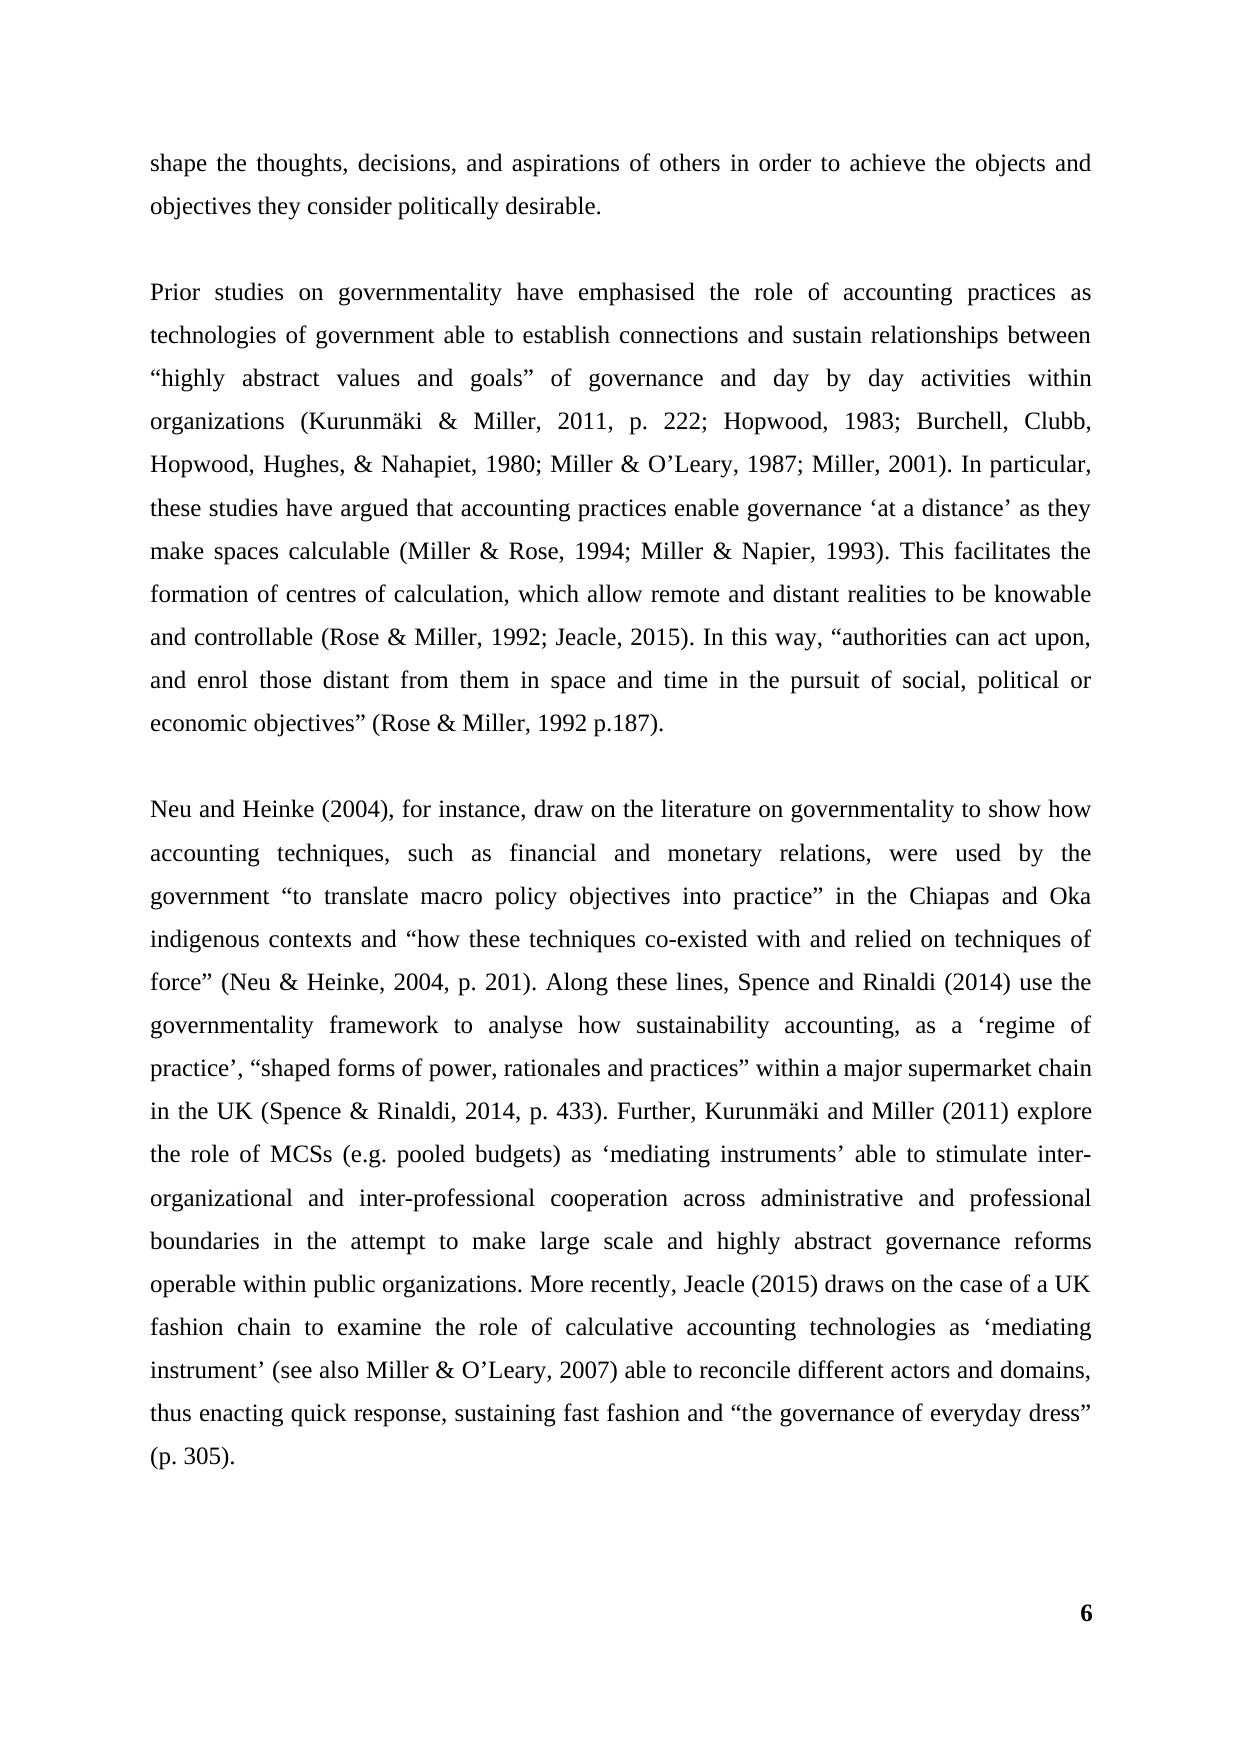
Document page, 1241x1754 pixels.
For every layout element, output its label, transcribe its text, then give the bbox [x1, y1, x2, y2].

text Prior studies on governmentality have emphasised the role of accounting practices as technologies of government able to establish connections and sustain relationships between “highly abstract values and goals” of governance and day by day activities within organizations (Kurunmäki & Miller, 2011, p. 222; Hopwood, 1983; Burchell, Clubb, Hopwood, Hughes, & Nahapiet, 1980; Miller & O’Leary, 1987; Miller, 2001). In particular, these studies have argued that accounting practices enable governance ‘at a distance’ as they make spaces calculable (Miller & Rose, 1994; Miller & Napier, 1993). This facilitates the formation of centres of calculation, which allow remote and distant realities to be knowable and controllable (Rose & Miller, 1992; Jeacle, 2015). In this way, “authorities can act upon, and enrol those distant from them in space and time in the pursuit of social, political or economic objectives” (Rose & Miller, 1992 p.187). [150, 277, 1092, 737]
text Neu and Heinke (2004), for instance, draw on the literature on governmentality to show how accounting techniques, such as financial and monetary relations, were used by the government “to translate macro policy objectives into practice” in the Chiapas and Oka indigenous contexts and “how these techniques co-existed with and relied on techniques of force” (Neu & Heinke, 2004, p. 201). Along these lines, Spence and Rinaldi (2014) use the governmentality framework to analyse how sustainability accounting, as a ‘regime of practice’, “shaped forms of power, rationales and practices” within a major supermarket chain in the UK (Spence & Rinaldi, 2014, p. 433). Further, Kurunmäki and Miller (2011) explore the role of MCSs (e.g. pooled budgets) as ‘mediating instruments’ able to stimulate inter-organizational and inter-professional cooperation across administrative and professional boundaries in the attempt to make large scale and highly abstract governance reforms operable within public organizations. More recently, Jeacle (2015) draws on the case of a UK fashion chain to examine the role of calculative accounting technologies as ‘mediating instrument’ (see also Miller & O’Leary, 2007) able to reconcile different actors and domains, thus enacting quick response, sustaining fast fashion and “the governance of everyday dress” (p. 305). [150, 794, 1092, 1470]
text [150, 148, 1092, 219]
